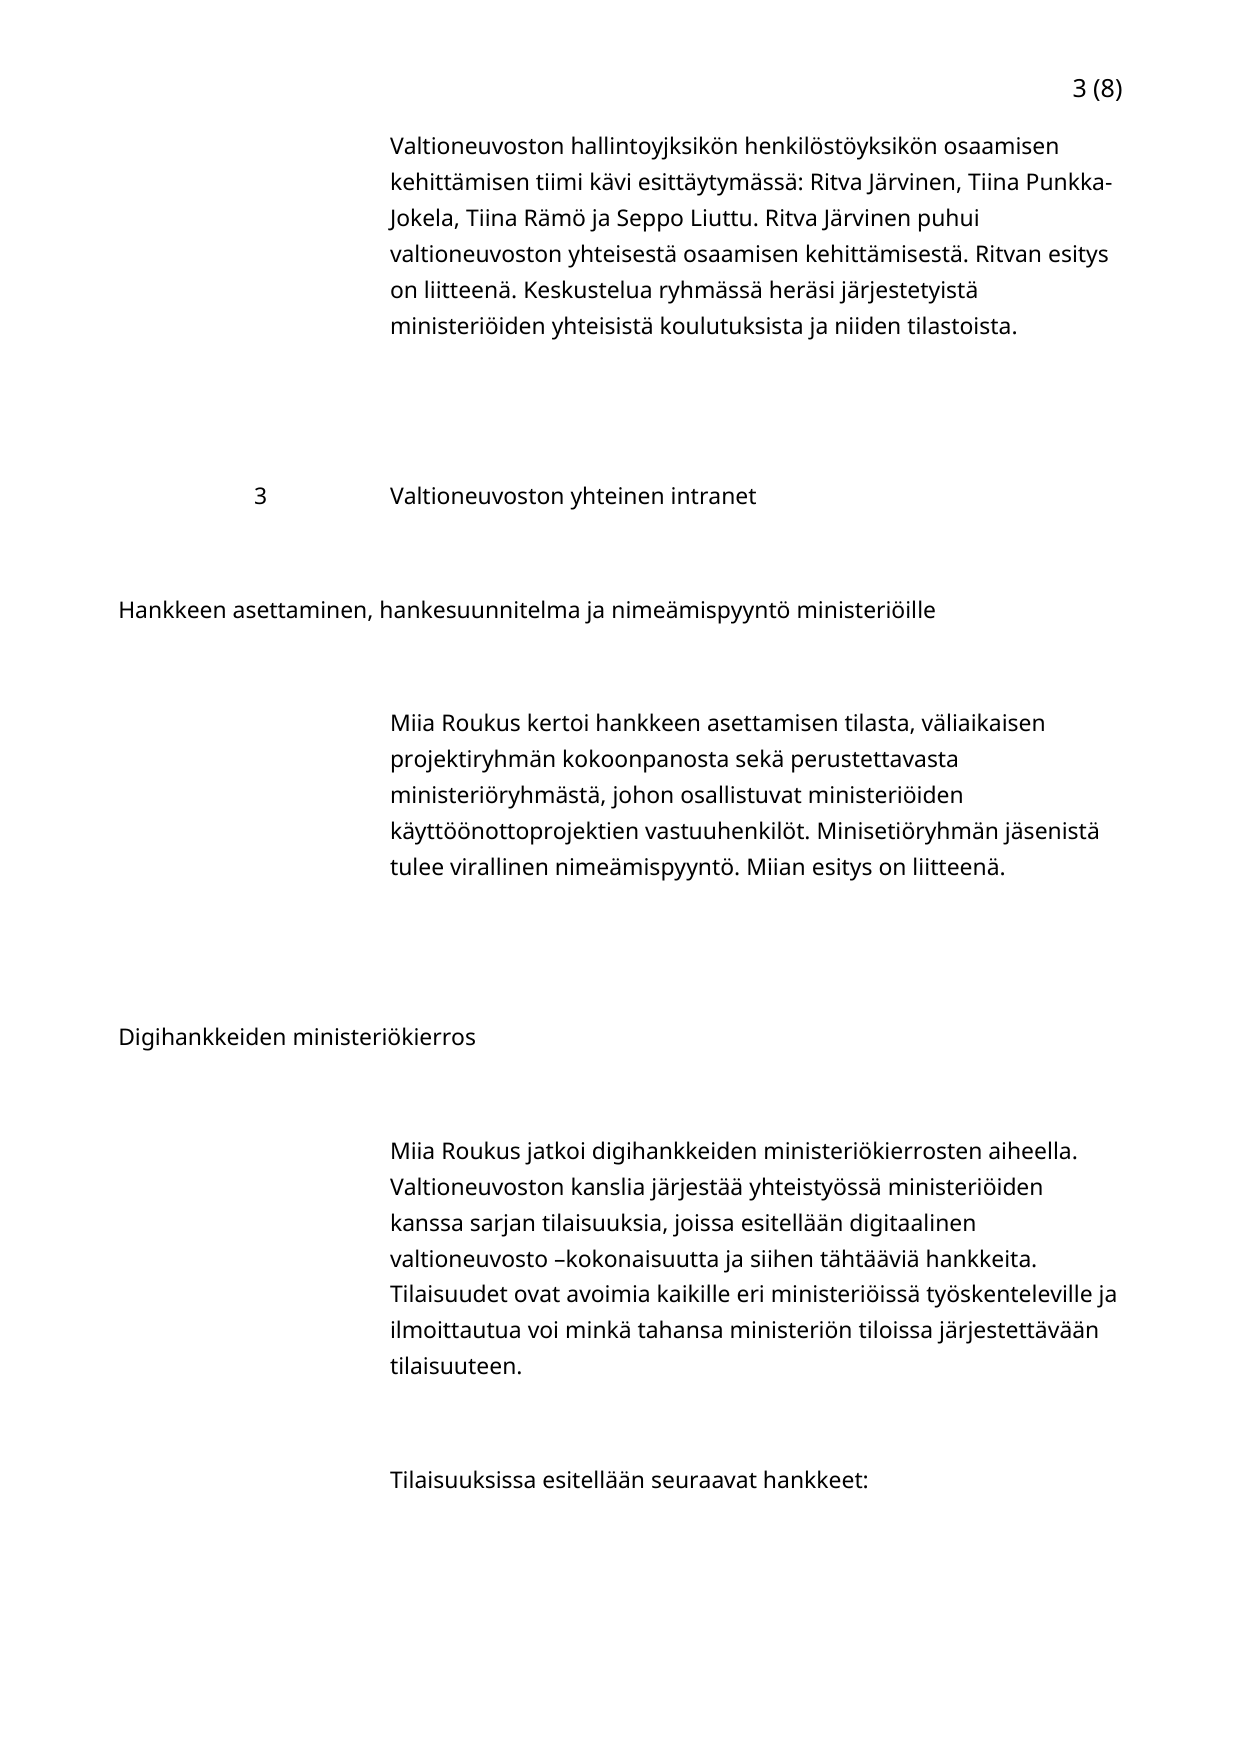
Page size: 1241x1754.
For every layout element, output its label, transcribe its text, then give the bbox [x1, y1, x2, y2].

text Miia Roukus kertoi hankkeen asettamisen tilasta, väliaikaisen projektiryhmän kokoonpanosta sekä perustettavasta ministeriöryhmästä, johon osallistuvat ministeriöiden käyttöönottoprojektien vastuuhenkilöt. Minisetiöryhmän jäsenistä tulee virallinen nimeämispyyntö. Miian esitys on liitteenä. [390, 707, 1122, 882]
list Hankkeen asettaminen, hankesuunnitelma ja nimeämispyyntö ministeriöille [118, 593, 1122, 625]
text Tilaisuuksissa esitellään seuraavat hankkeet: [390, 1464, 1122, 1495]
text 3 Valtioneuvoston yhteinen intranet [254, 480, 1122, 511]
text Miia Roukus jatkoi digihankkeiden ministeriökierrosten aiheella. Valtioneuvoston kanslia järjestää yhteistyössä ministeriöiden kanssa sarjan tilaisuuksia, joissa esitellään digitaalinen valtioneuvosto –kokonaisuutta ja siihen tähtääviä hankkeita. Tilaisuudet ovat avoimia kaikille eri ministeriöissä työskenteleville ja ilmoittautua voi minkä tahansa ministeriön tiloissa järjestettävään tilaisuuteen. [390, 1135, 1122, 1382]
list Digihankkeiden ministeriökierros [118, 1021, 1122, 1052]
text Valtioneuvoston hallintoyjksikön henkilöstöyksikön osaamisen kehittämisen tiimi kävi esittäytymässä: Ritva Järvinen, Tiina Punkka-Jokela, Tiina Rämö ja Seppo Liuttu. Ritva Järvinen puhui valtioneuvoston yhteisestä osaamisen kehittämisestä. Ritvan esitys on liitteenä. Keskustelua ryhmässä heräsi järjestetyistä ministeriöiden yhteisistä koulutuksista ja niiden tilastoista. [390, 130, 1122, 341]
